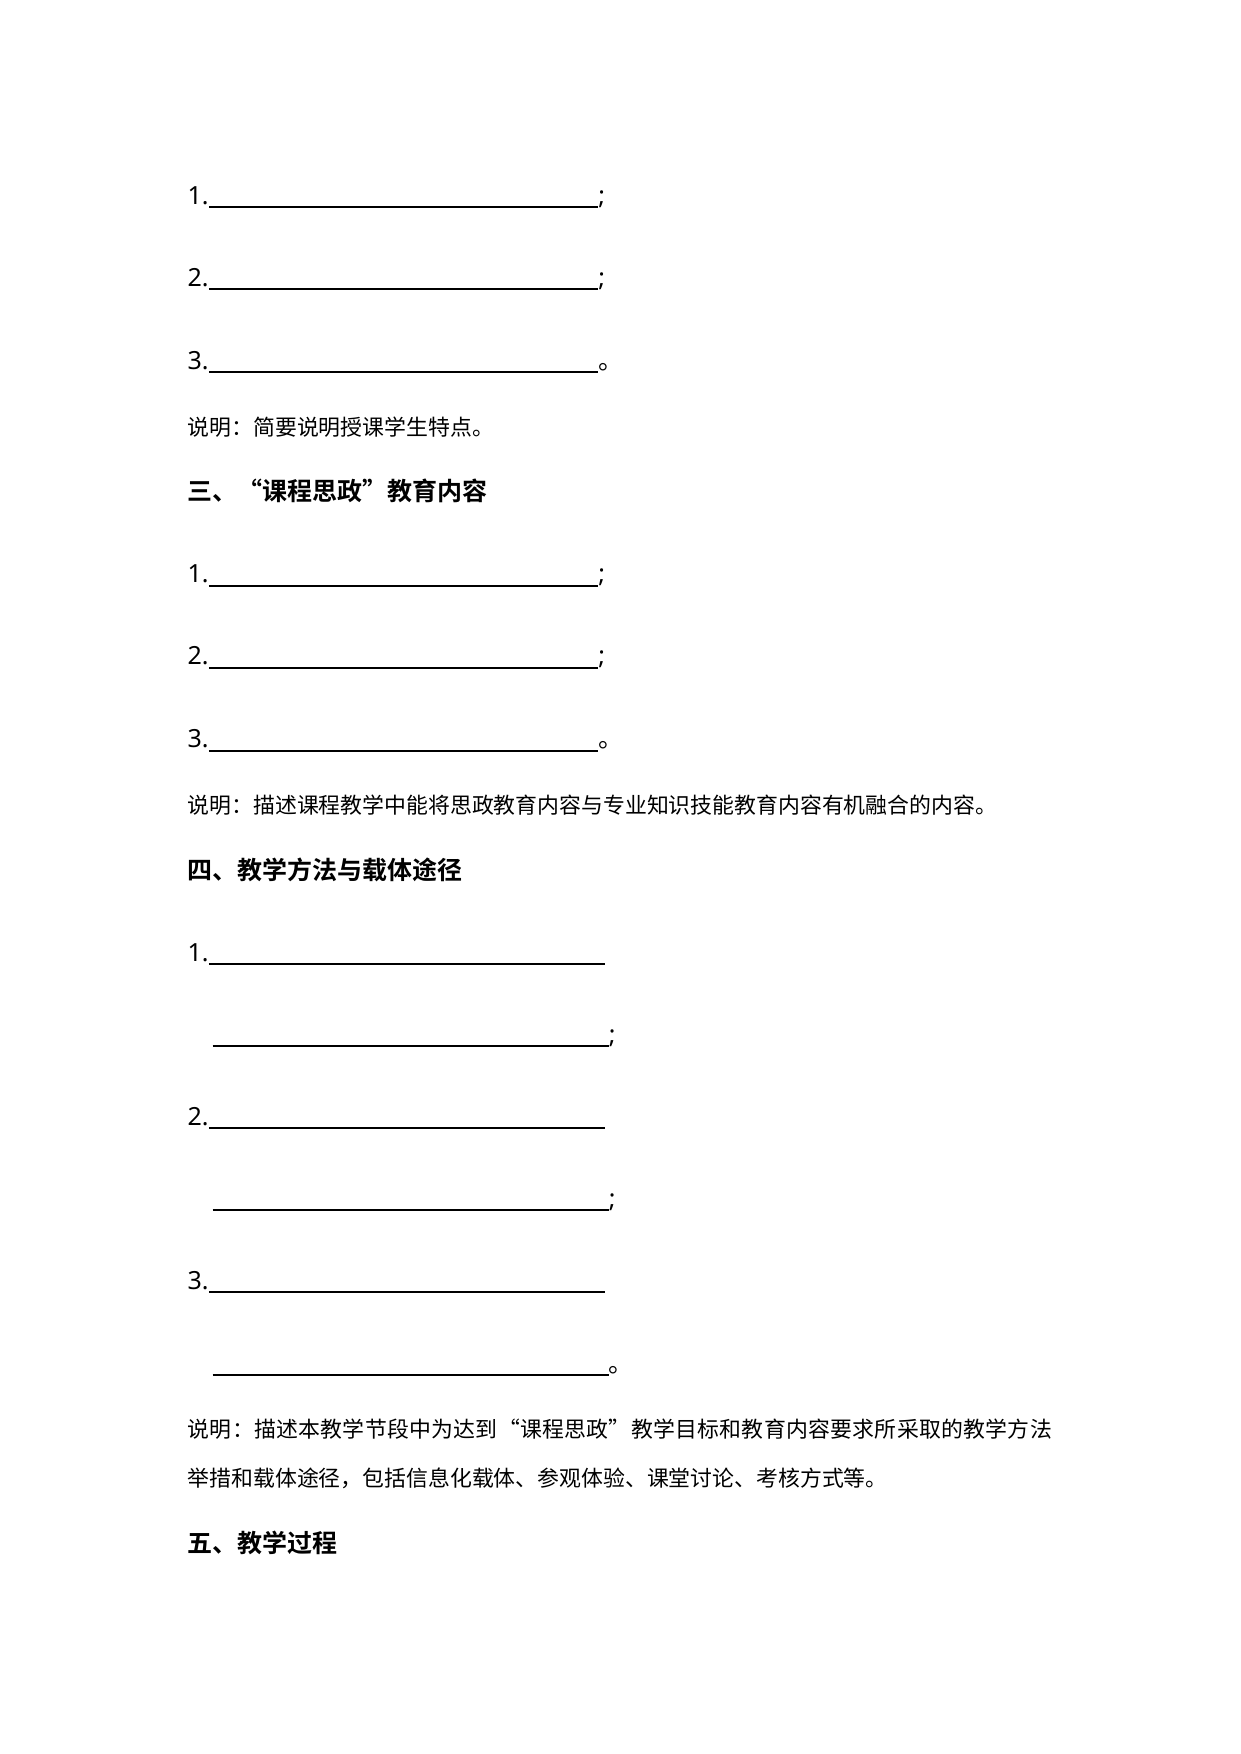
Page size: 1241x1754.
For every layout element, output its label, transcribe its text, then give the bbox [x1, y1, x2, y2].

text 3. 。 [187, 326, 1053, 391]
text ; [212, 1001, 1053, 1066]
text 1. [187, 919, 1053, 984]
text ; [212, 1165, 1053, 1230]
text 2. ; [187, 622, 1053, 687]
text 3. 。 [187, 704, 1053, 769]
text 1. ; [187, 541, 1053, 606]
text 说明：简要说明授课学生特点。 [187, 409, 1053, 442]
text 2. [187, 1083, 1053, 1148]
text 1. ; [187, 162, 1053, 227]
text 四、教学方法与载体途径 [187, 836, 1053, 901]
text 2. ; [187, 244, 1053, 309]
text 3. [187, 1247, 1053, 1312]
text 。 [212, 1329, 1053, 1394]
text 说明：描述本教学节段中为达到“课程思政”教学目标和教育内容要求所采取的教学方法、举措和载体途径，包括信息化载体、参观体验、课堂讨论、考核方式等。 [187, 1412, 1053, 1493]
text 三、“课程思政”教育内容 [187, 457, 1053, 522]
text 五、教学过程 [187, 1509, 1053, 1574]
text 说明：描述课程教学中能将思政教育内容与专业知识技能教育内容有机融合的内容。 [187, 788, 1053, 820]
